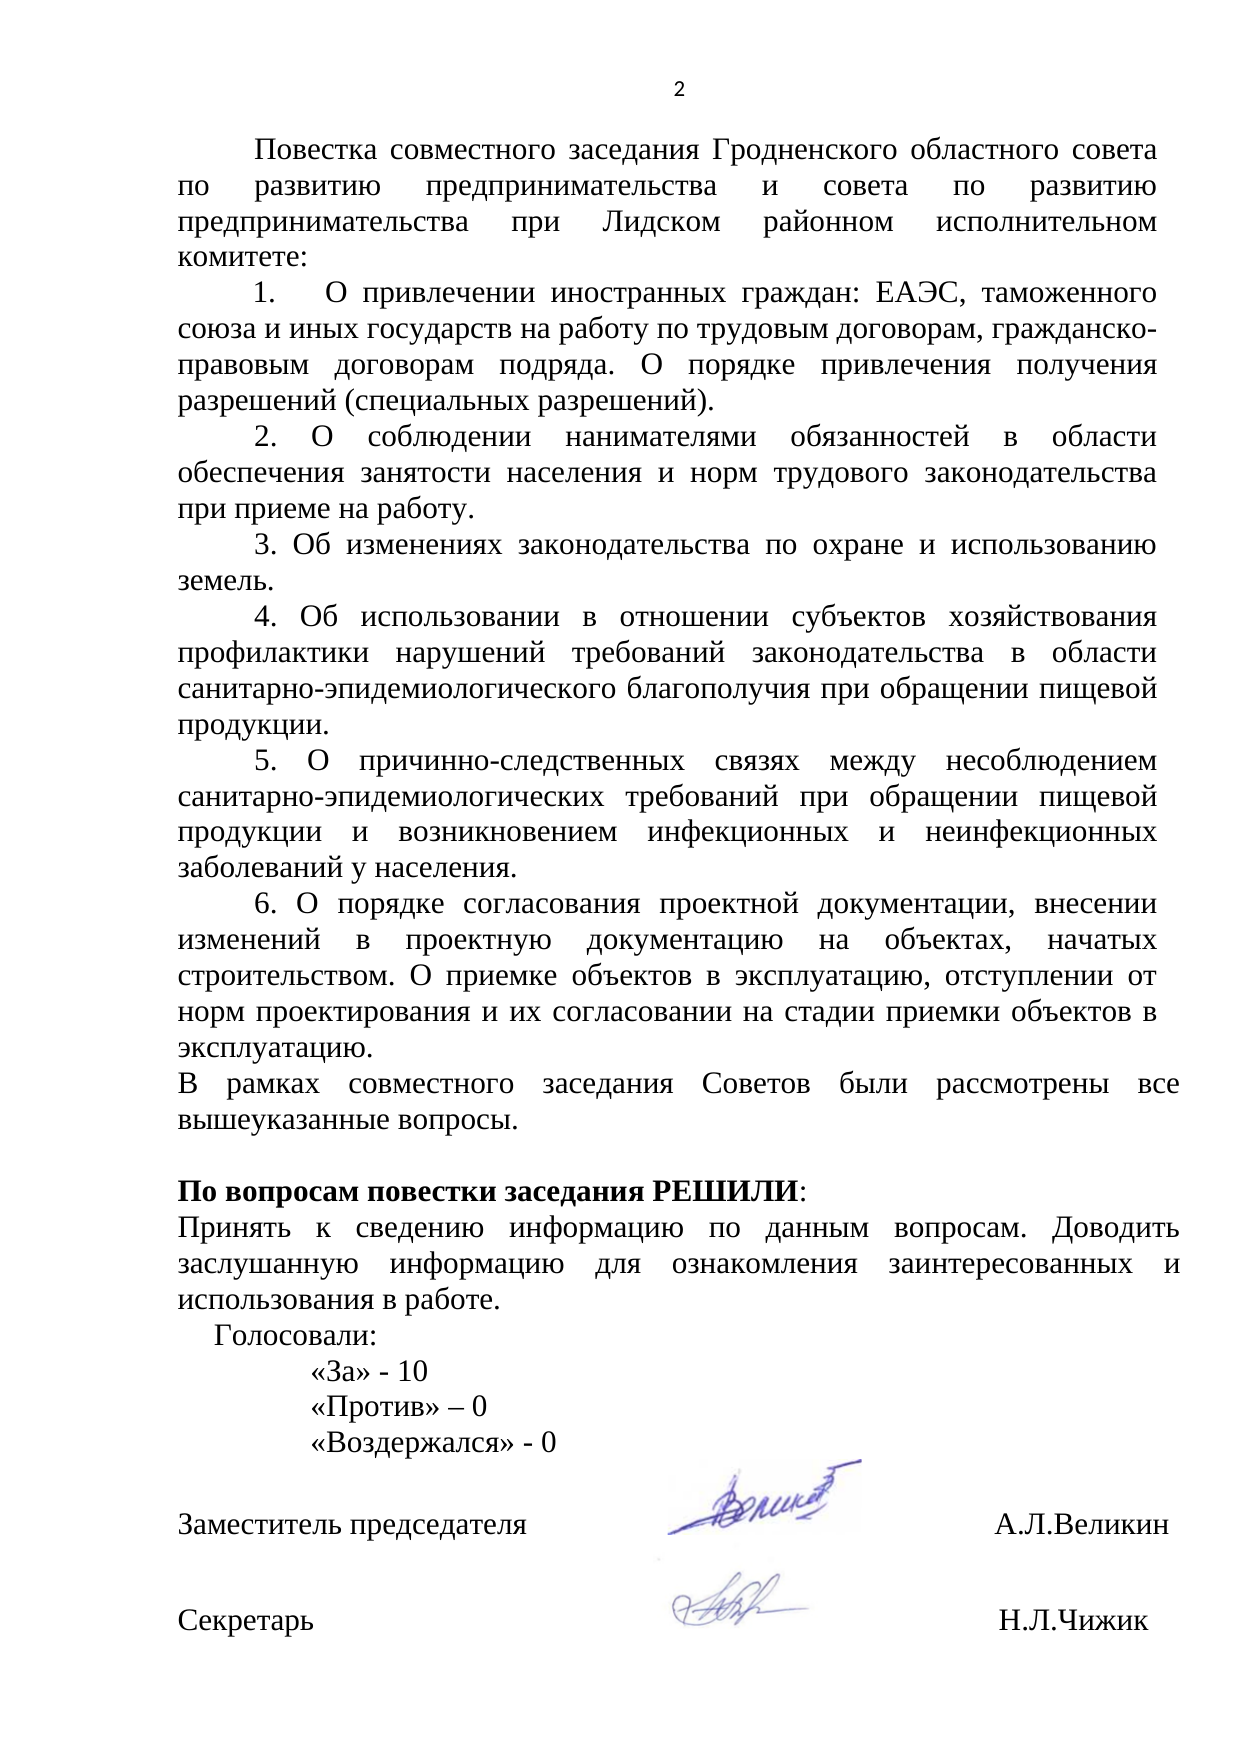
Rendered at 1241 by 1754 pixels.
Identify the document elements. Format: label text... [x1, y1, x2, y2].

picture [667, 1459, 862, 1535]
text В рамках совместного заседания Советов были рассмотрены все вышеуказанные вопросы. [177, 1064, 1181, 1136]
text Секретарь Н.Л.Чижик [177, 1541, 1181, 1637]
text «Против» – 0 [215, 1388, 1181, 1424]
picture [642, 1541, 820, 1631]
text «Воздержался» - 0 [215, 1424, 1181, 1459]
text «За» - 10 [215, 1352, 1181, 1388]
table_cell Повестка совместного заседания Гродненского областного совета по развитию предпринимательства и совета по развитию предпринимательства при Лидском районном исполнительном комитете: [166, 130, 1169, 274]
list Принять к сведению информацию по данным вопросам. Доводить заслушанную информацию для ознакомления заинтересованных и использования в работе. [177, 1208, 1181, 1316]
text Голосовали: [177, 1316, 1181, 1352]
text Заместитель председателя А.Л.Великин [177, 1459, 1181, 1541]
table_cell О привлечении иностранных граждан: ЕАЭС, таможенного союза и иных государств на работу по трудовым договорам, гражданско-правовым договорам подряда. О порядке привлечения получения разрешений (специальных разрешений). 2. О соблюдении нанимателями обязанностей в области обеспечения занятости населения и норм трудового законодательства при приеме на работу. 3. Об изменениях законодательства по охране и использованию земель. 4. Об использовании в отношении субъектов хозяйствования профилактики нарушений требований законодательства в области санитарно-эпидемиологического благополучия при обращении пищевой продукции. 5. О причинно-следственных связях между несоблюдением санитарно-эпидемиологических требований при обращении пищевой продукции и возникновением инфекционных и неинфекционных заболеваний у населения. 6. О порядке согласования проектной документации, внесении изменений в проектную документацию на объектах, начатых строительством. О приемке объектов в эксплуатацию, отступлении от норм проектирования и их согласовании на стадии приемки объектов в эксплуатацию. [166, 274, 1169, 1064]
text По вопросам повестки заседания РЕШИЛИ: [177, 1172, 1181, 1208]
